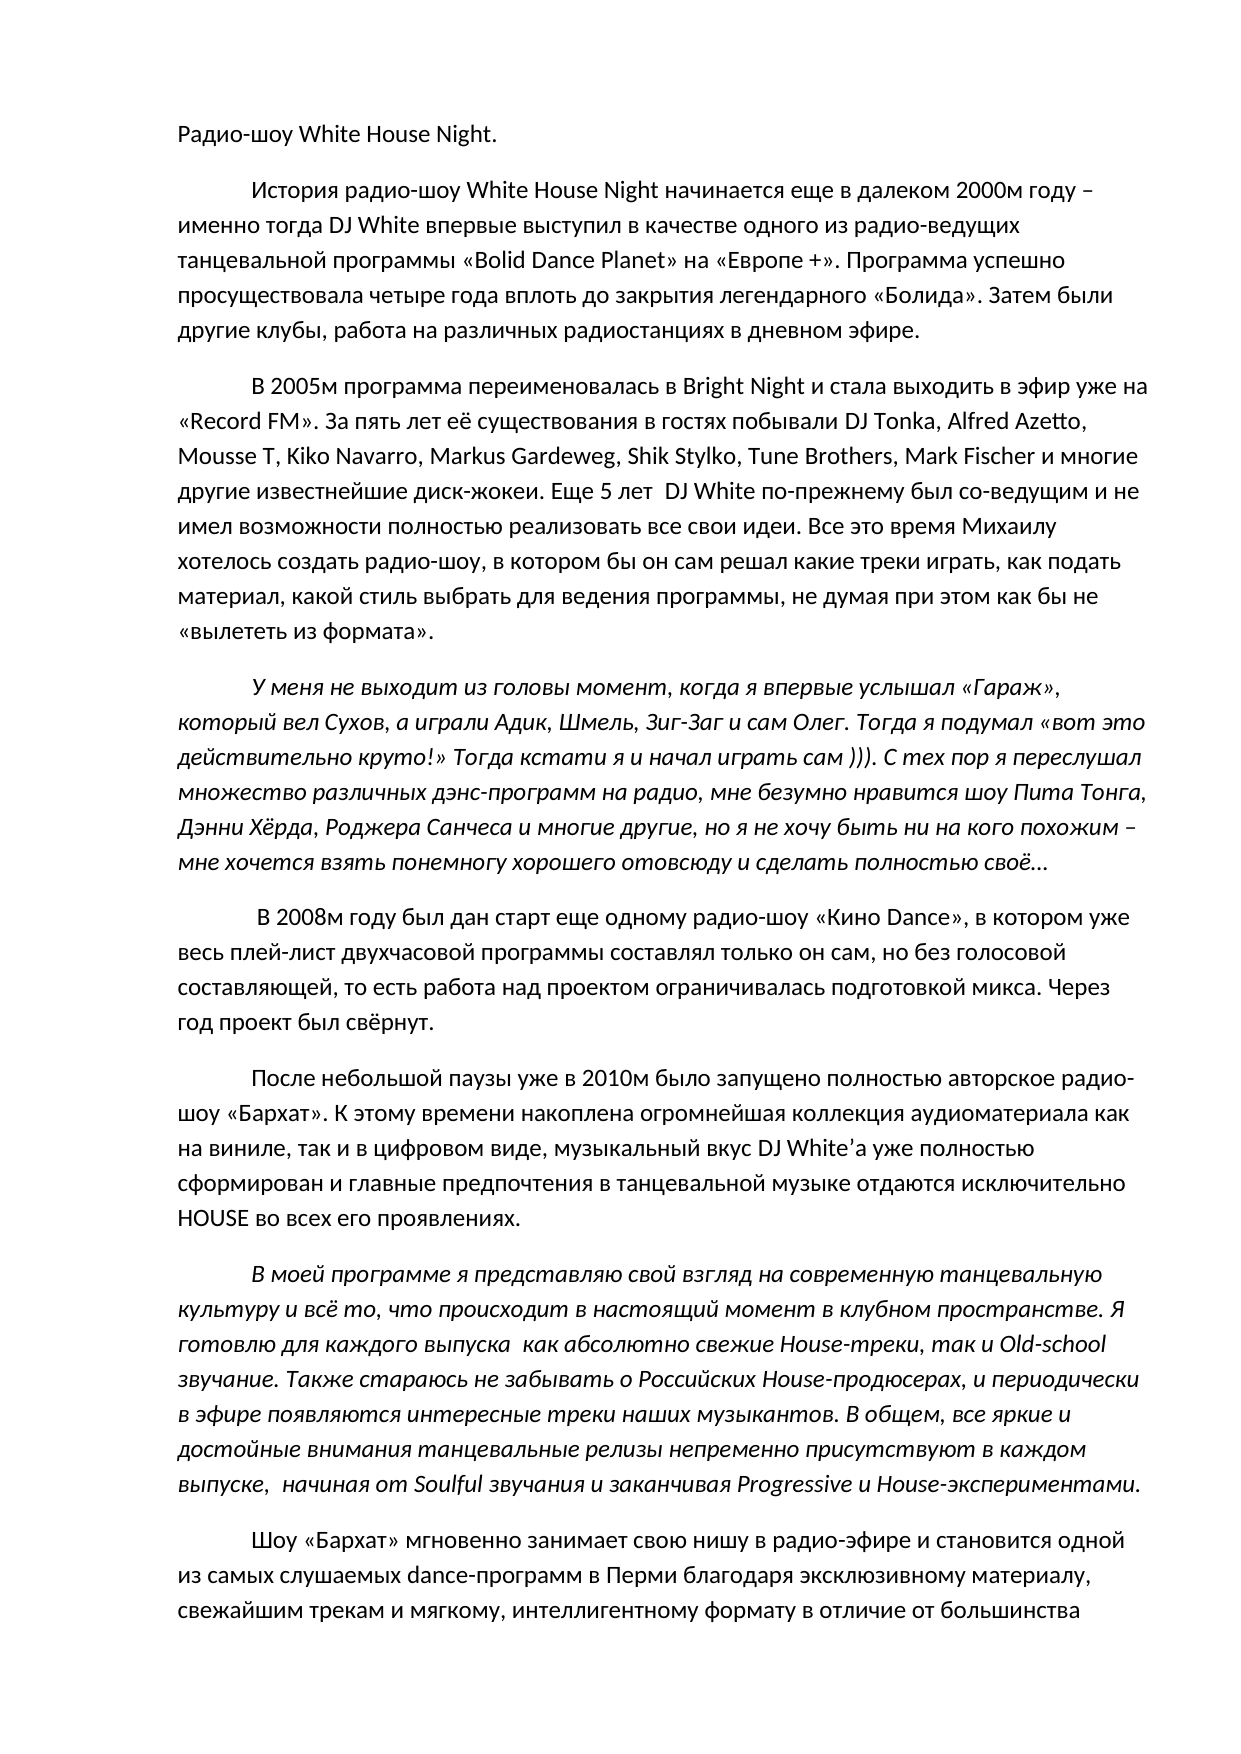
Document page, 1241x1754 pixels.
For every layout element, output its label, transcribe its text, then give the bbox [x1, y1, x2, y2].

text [177, 1524, 1152, 1624]
text В моей программе я представляю свой взгляд на современную танцевальную культуру и всё то, что происходит в настоящий момент в клубном пространстве. Я готовлю для каждого выпуска как абсолютно свежие House-треки, так и Old-school звучание. Также стараюсь не забывать о Российских House-продюсерах, и периодически в эфире появляются интересные треки наших музыкантов. В общем, все яркие и достойные внимания танцевальные релизы непременно присутствуют в каждом выпуске, начиная от Soulful звучания и заканчивая Progressive и House-экспериментами. [177, 1258, 1152, 1499]
text В 2005м программа переименовалась в Bright Night и стала выходить в эфир уже на «Record FM». За пять лет её существования в гостях побывали DJ Tonka, Alfred Azetto, Mousse T, Kiko Navarro, Markus Gardeweg, Shik Stylko, Tune Brothers, Mark Fischer и многие другие известнейшие диск-жокеи. Еще 5 лет DJ White по-прежнему был со-ведущим и не имел возможности полностью реализовать все свои идеи. Все это время Михаилу хотелось создать радио-шоу, в котором бы он сам решал какие треки играть, как подать материал, какой стиль выбрать для ведения программы, не думая при этом как бы не «вылететь из формата». [177, 370, 1152, 645]
text После небольшой паузы уже в 2010м было запущено полностью авторское радио-шоу «Бархат». К этому времени накоплена огромнейшая коллекция аудиоматериала как на виниле, так и в цифровом виде, музыкальный вкус DJ White’a уже полностью сформирован и главные предпочтения в танцевальной музыке отдаются исключительно HOUSE во всех его проявлениях. [177, 1062, 1152, 1233]
text У меня не выходит из головы момент, когда я впервые услышал «Гараж», который вел Сухов, а играли Адик, Шмель, Зиг-Заг и сам Олег. Тогда я подумал «вот это действительно круто!» Тогда кстати я и начал играть сам ))). С тех пор я переслушал множество различных дэнс-программ на радио, мне безумно нравится шоу Пита Тонга, Дэнни Хёрда, Роджера Санчеса и многие другие, но я не хочу быть ни на кого похожим – мне хочется взять понемногу хорошего отовсюду и сделать полностью своё… [177, 671, 1152, 876]
text Радио-шоу White House Night. [177, 118, 1152, 149]
text История радио-шоу White House Night начинается еще в далеком 2000м году – именно тогда DJ White впервые выступил в качестве одного из радио-ведущих танцевальной программы «Bolid Dance Planet» на «Европе +». Программа успешно просуществовала четыре года вплоть до закрытия легендарного «Болида». Затем были другие клубы, работа на различных радиостанциях в дневном эфире. [177, 174, 1152, 344]
text В 2008м году был дан старт еще одному радио-шоу «Кино Dance», в котором уже весь плей-лист двухчасовой программы составлял только он сам, но без голосовой составляющей, то есть работа над проектом ограничивалась подготовкой микса. Через год проект был свёрнут. [177, 901, 1152, 1037]
